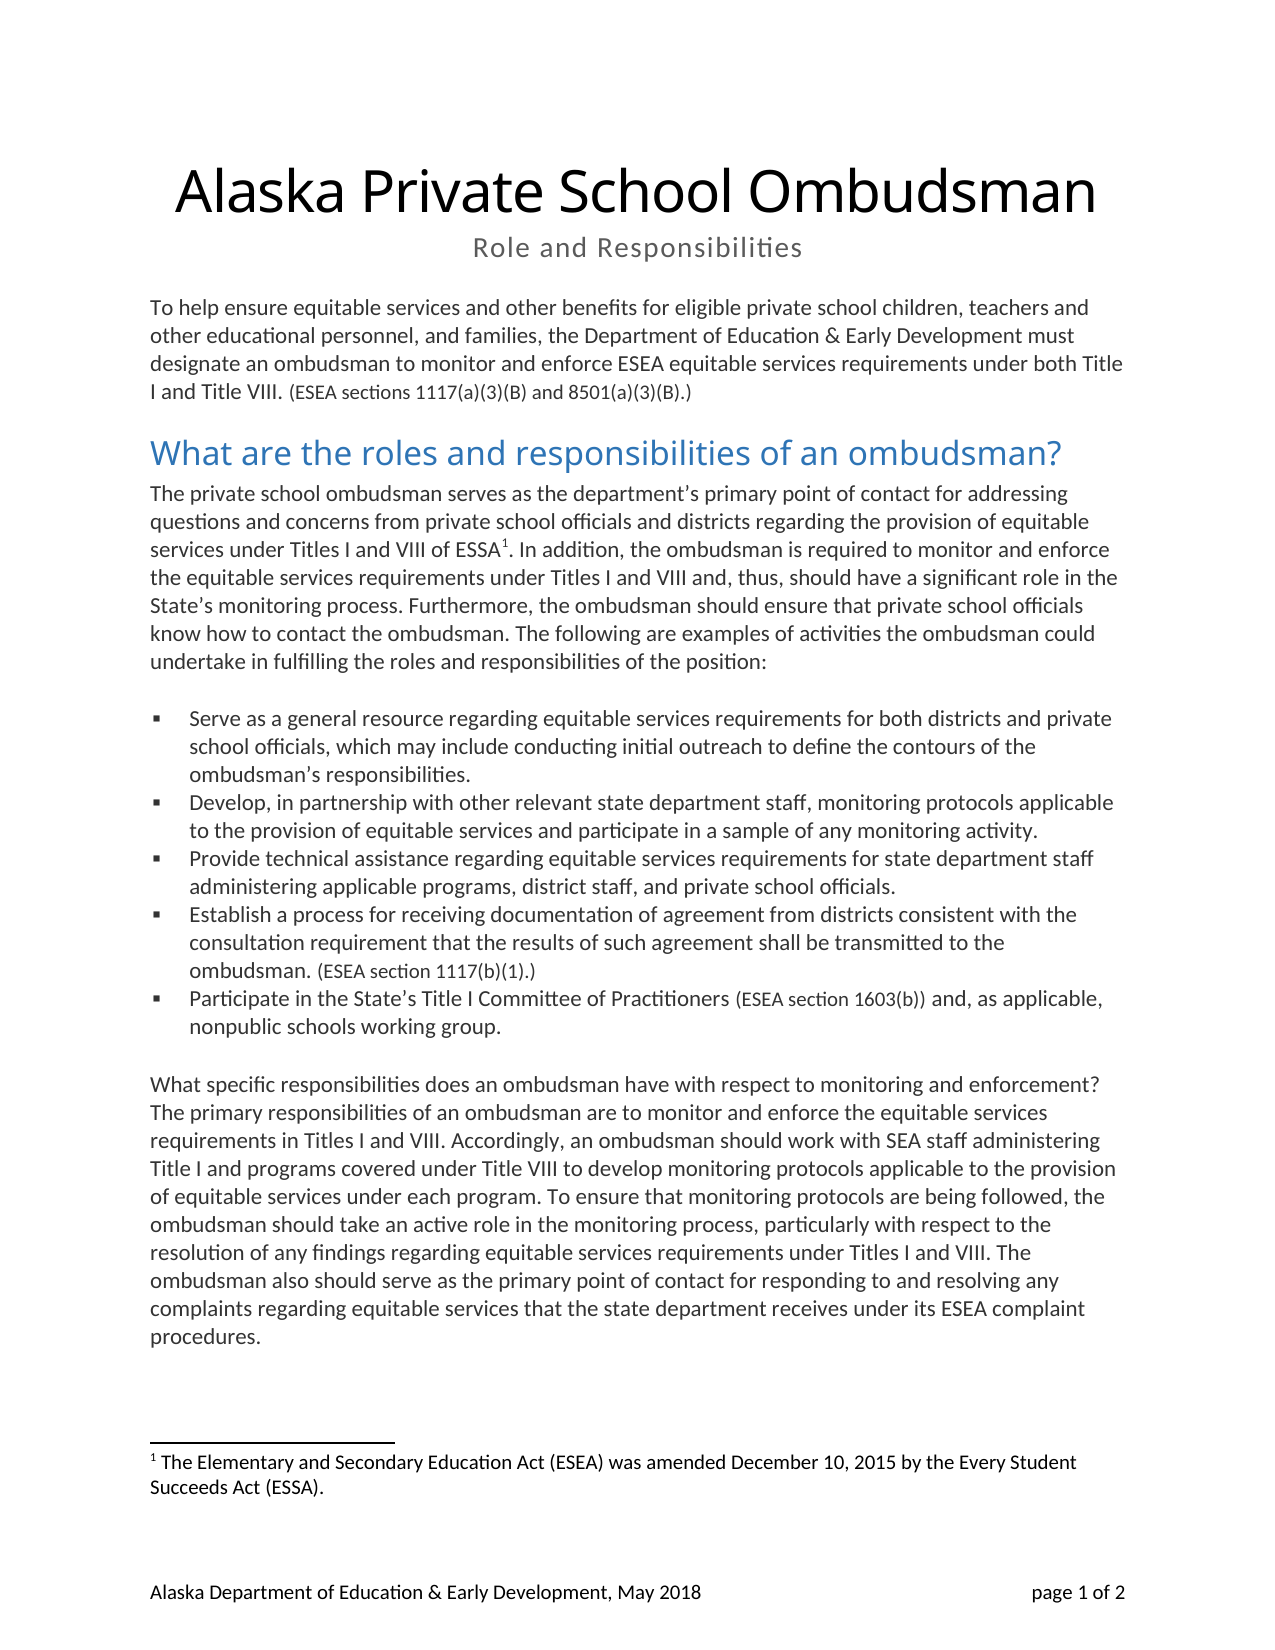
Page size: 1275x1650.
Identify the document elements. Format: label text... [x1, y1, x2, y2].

list Develop, in partnership with other relevant state department staff, monitoring protocols applicable to the provision of equitable services and participate in a sample of any monitoring activity. [152, 788, 1125, 844]
list Serve as a general resource regarding equitable services requirements for both districts and private school officials, which may include conducting initial outreach to define the contours of the ombudsman’s responsibilities. [152, 704, 1125, 788]
subtitle What are the roles and responsibilities of an ombudsman? [150, 430, 1125, 475]
text The private school ombudsman serves as the department’s primary point of contact for addressing questions and concerns from private school officials and districts regarding the provision of equitable services under Titles I and VIII of ESSA. In addition, the ombudsman is required to monitor and enforce the equitable services requirements under Titles I and VIII and, thus, should have a significant role in the State’s monitoring process. Furthermore, the ombudsman should ensure that private school officials know how to contact the ombudsman. The following are examples of activities the ombudsman could undertake in fulfilling the roles and responsibilities of the position: [150, 479, 1125, 675]
list Establish a process for receiving documentation of agreement from districts consistent with the consultation requirement that the results of such agreement shall be transmitted to the ombudsman. (ESEA section 1117(b)(1).) [152, 900, 1125, 984]
subtitle Role and Responsibilities [150, 229, 1125, 265]
text What specific responsibilities does an ombudsman have with respect to monitoring and enforcement? The primary responsibilities of an ombudsman are to monitor and enforce the equitable services requirements in Titles I and VIII. Accordingly, an ombudsman should work with SEA staff administering Title I and programs covered under Title VIII to develop monitoring protocols applicable to the provision of equitable services under each program. To ensure that monitoring protocols are being followed, the ombudsman should take an active role in the monitoring process, particularly with respect to the resolution of any findings regarding equitable services requirements under Titles I and VIII. The ombudsman also should serve as the primary point of contact for responding to and resolving any complaints regarding equitable services that the state department receives under its ESEA complaint procedures. [150, 1070, 1125, 1350]
list Provide technical assistance regarding equitable services requirements for state department staff administering applicable programs, district staff, and private school officials. [152, 844, 1125, 900]
text To help ensure equitable services and other benefits for eligible private school children, teachers and other educational personnel, and families, the Department of Education & Early Development must designate an ombudsman to monitor and enforce ESEA equitable services requirements under both Title I and Title VIII. (ESEA sections 1117(a)(3)(B) and 8501(a)(3)(B).) [150, 293, 1125, 405]
title Alaska Private School Ombudsman [150, 150, 1125, 229]
list Participate in the State’s Title I Committee of Practitioners (ESEA section 1603(b)) and, as applicable, nonpublic schools working group. [152, 984, 1125, 1041]
